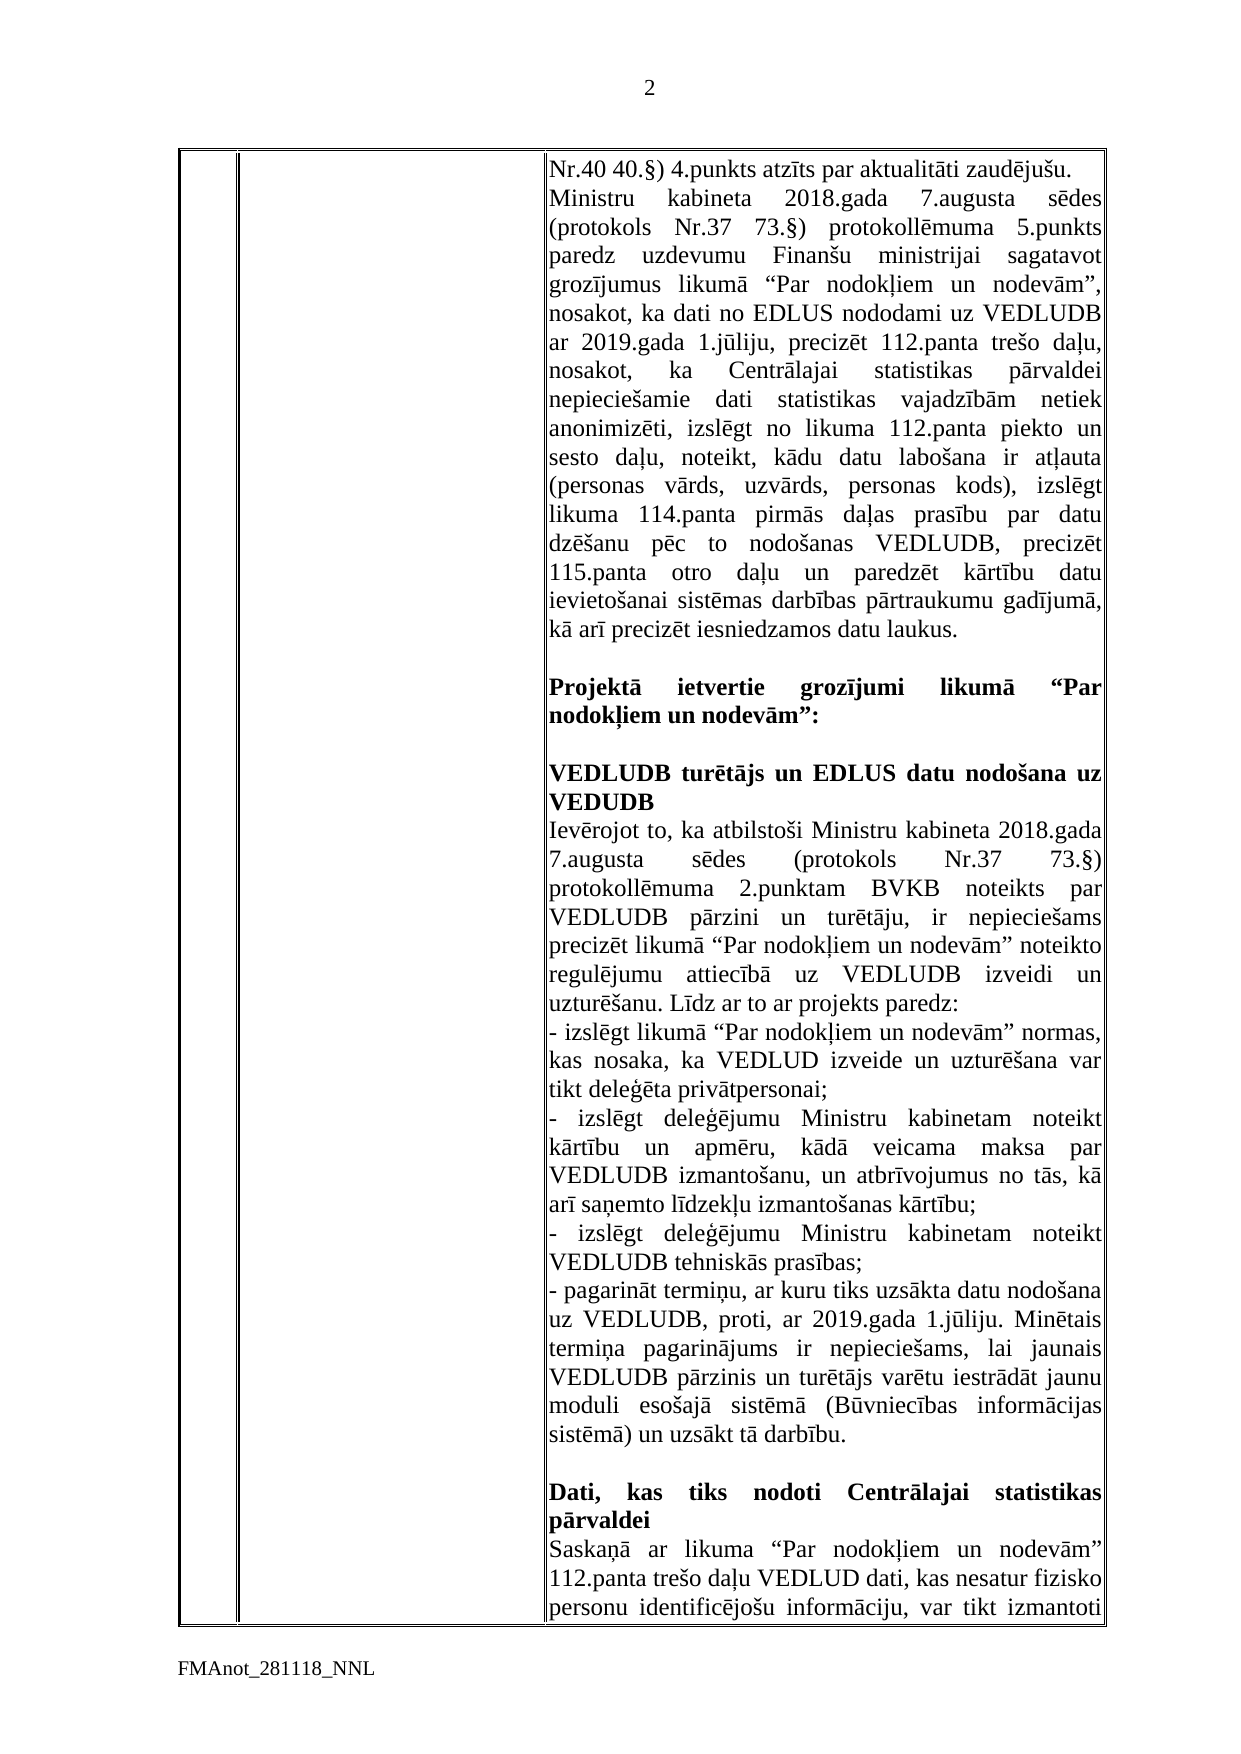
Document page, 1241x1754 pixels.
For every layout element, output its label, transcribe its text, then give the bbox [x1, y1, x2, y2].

table_cell 2. [180, 149, 238, 1623]
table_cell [546, 151, 1104, 1623]
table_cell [238, 151, 546, 1623]
